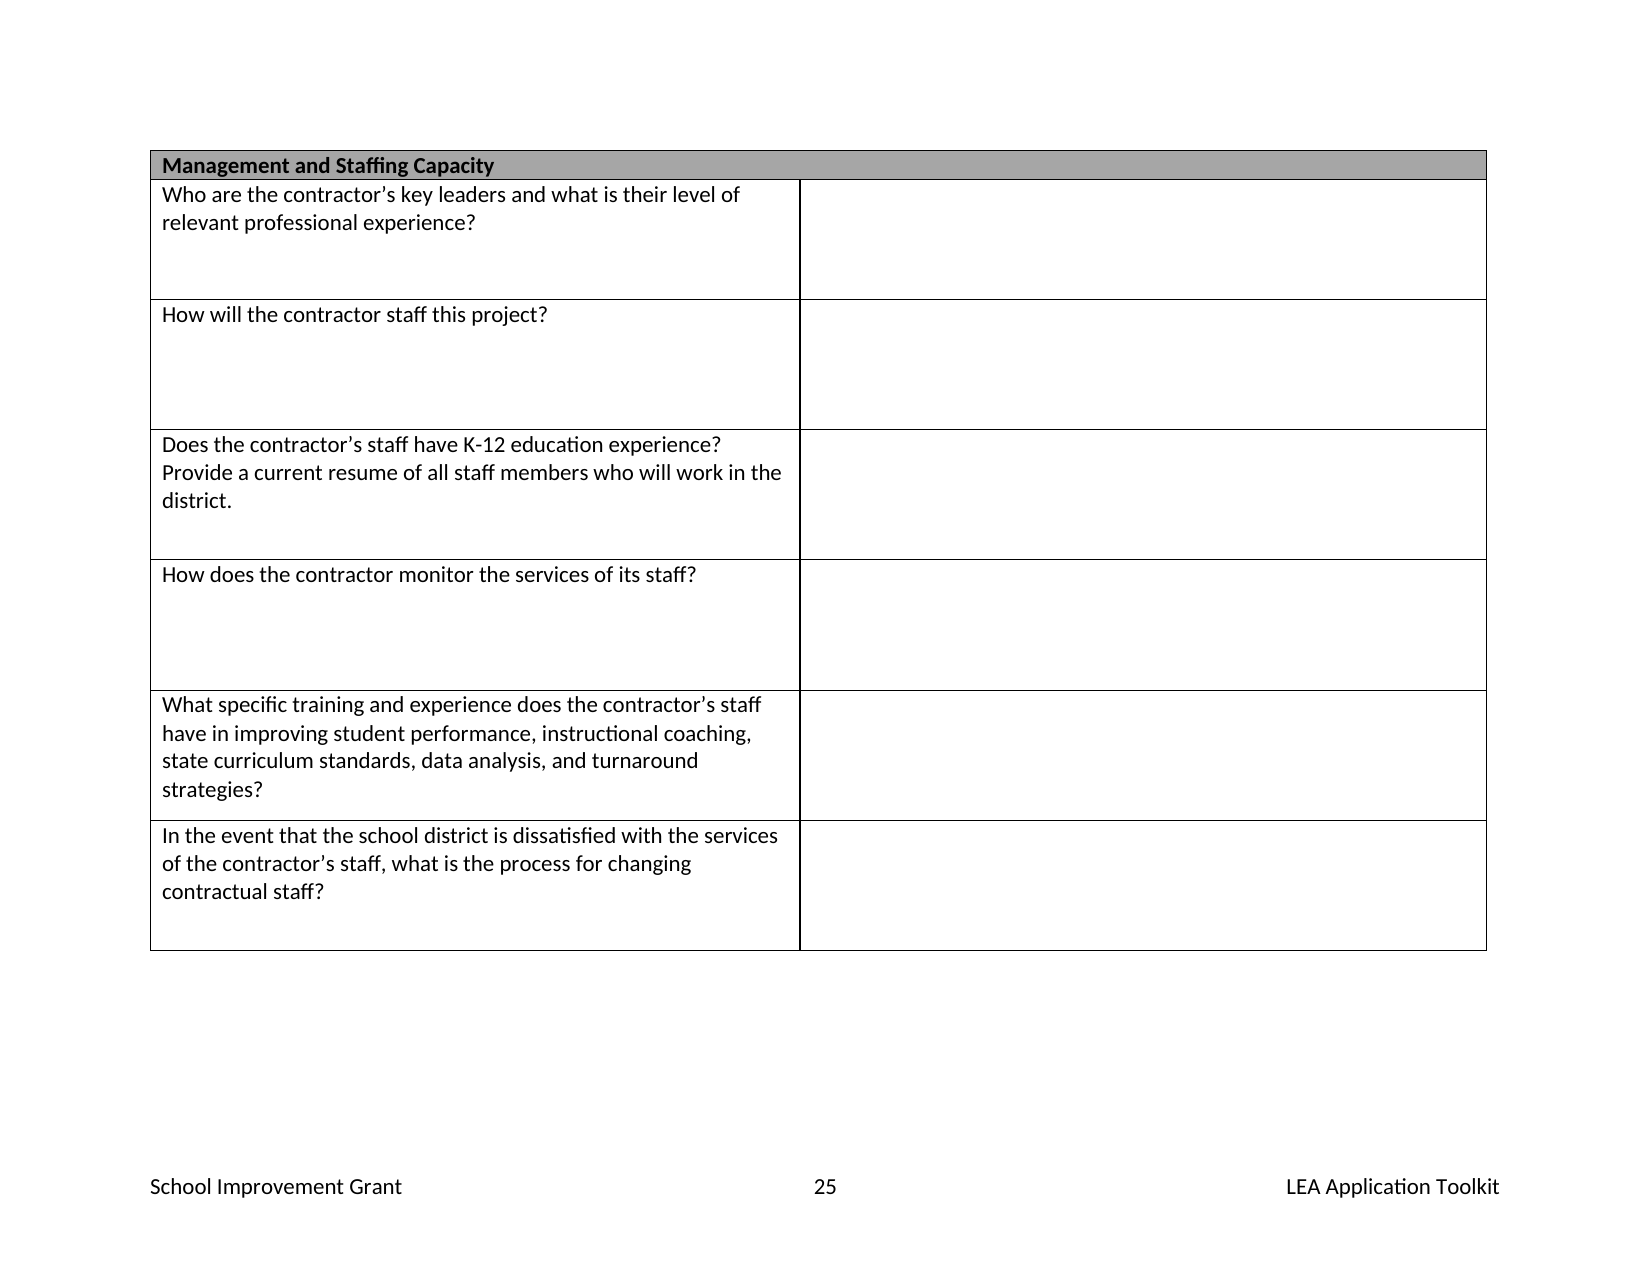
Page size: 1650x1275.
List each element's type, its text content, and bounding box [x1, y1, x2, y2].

table_cell [801, 300, 1486, 429]
table_cell [801, 821, 1486, 950]
table_cell [801, 691, 1486, 820]
table_cell Who are the contractor’s key leaders and what is their level of relevant professional experience? [151, 180, 799, 299]
table_header Management and Staffing Capacity [151, 151, 1486, 179]
table_cell [801, 430, 1486, 559]
table_cell What specific training and experience does the contractor’s staff have in improving student performance, instructional coaching, state curriculum standards, data analysis, and turnaround strategies? [151, 691, 799, 820]
table_cell In the event that the school district is dissatisfied with the services of the contractor’s staff, what is the process for changing contractual staff? [151, 821, 799, 950]
table_cell [801, 560, 1486, 689]
table_cell [801, 180, 1486, 299]
table_cell Does the contractor’s staff have K-12 education experience? Provide a current resume of all staff members who will work in the district. [151, 430, 799, 559]
table_cell How does the contractor monitor the services of its staff? [151, 560, 799, 689]
table_cell How will the contractor staff this project? [151, 300, 799, 429]
